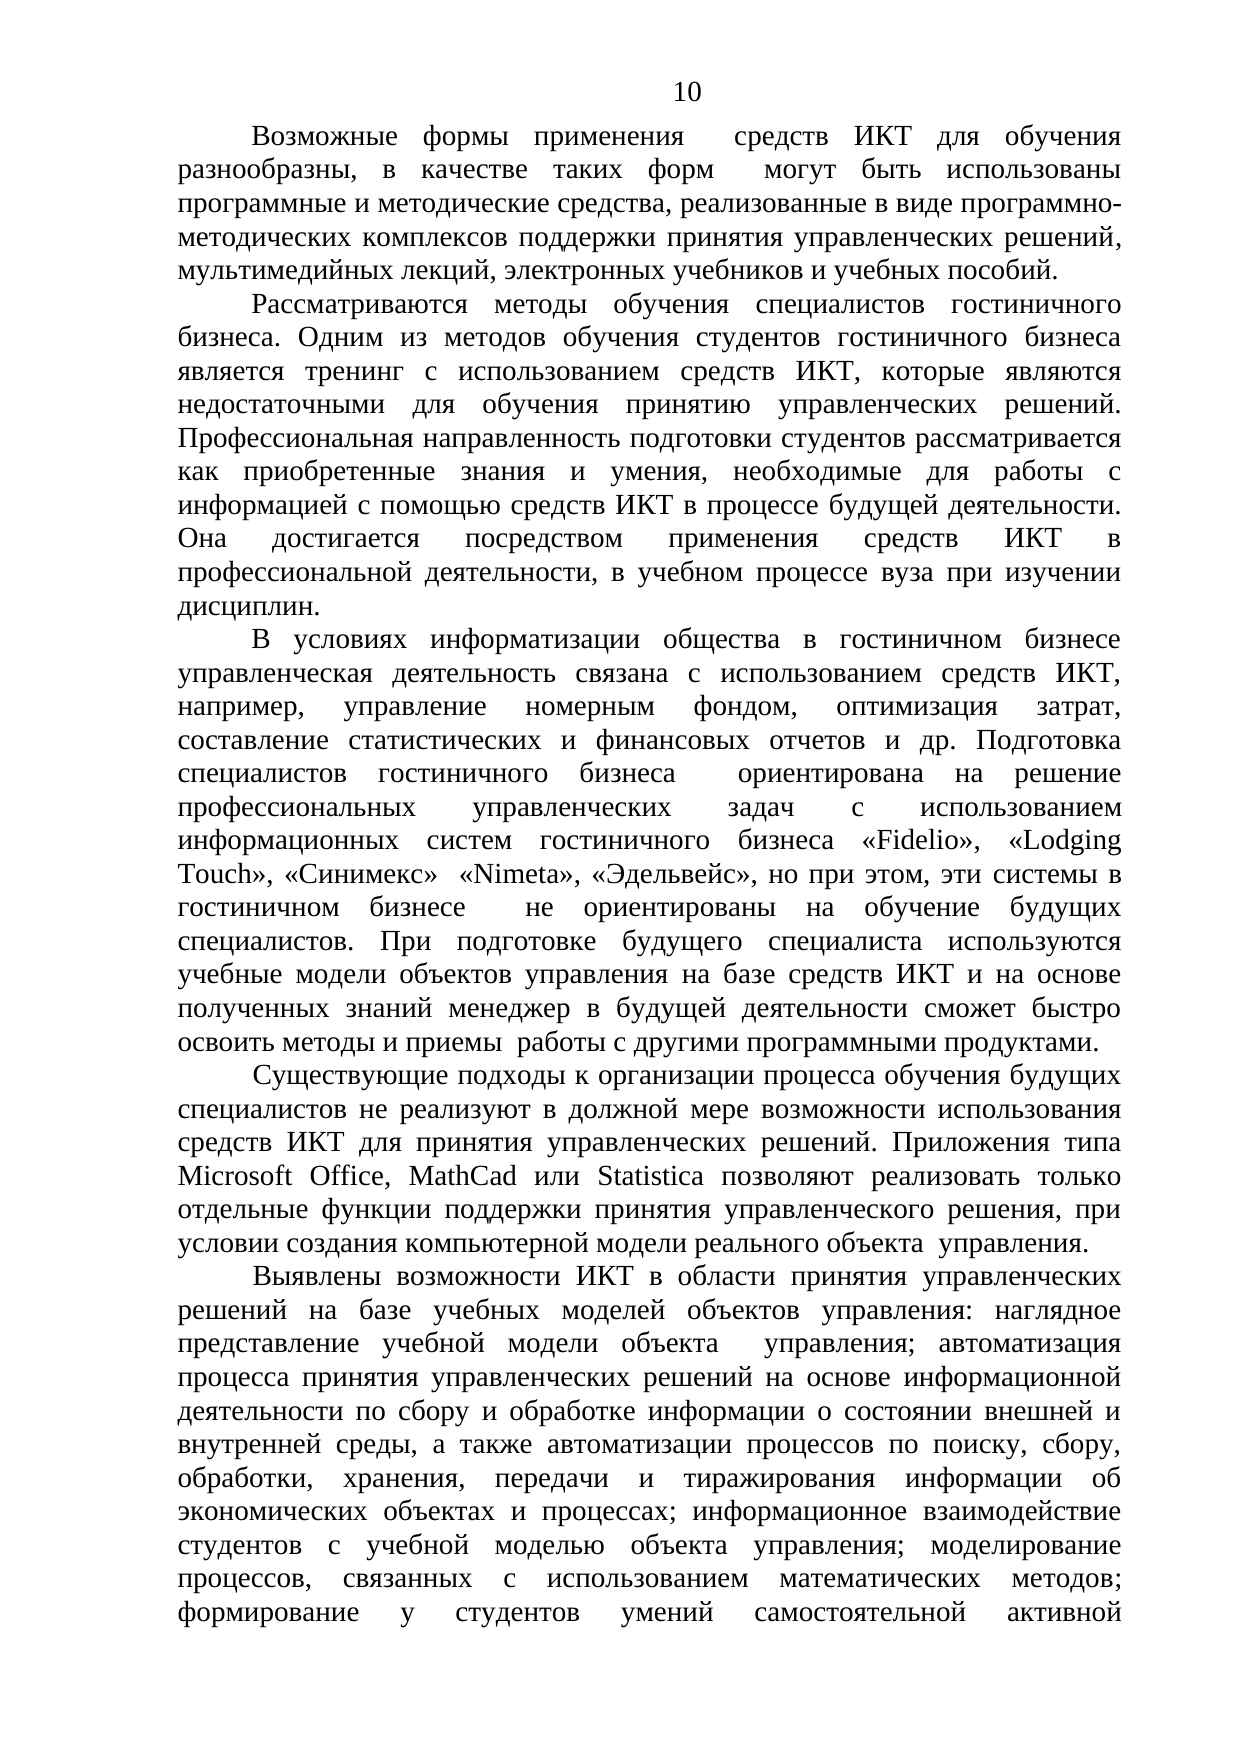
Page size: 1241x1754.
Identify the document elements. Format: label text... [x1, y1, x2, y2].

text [177, 1258, 1122, 1627]
text Существующие подходы к организации процесса обучения будущих специалистов не реализуют в должной мере возможности использования средств ИКТ для принятия управленческих решений. Приложения типа Microsoft Office, MathCad или Statistica позволяют реализовать только отдельные функции поддержки принятия управленческого решения, при условии создания компьютерной модели реального объекта управления. [177, 1057, 1122, 1258]
text Рассматриваются методы обучения специалистов гостиничного бизнеса. Одним из методов обучения студентов гостиничного бизнеса является тренинг с использованием средств ИКТ, которые являются недостаточными для обучения принятию управленческих решений. Профессиональная направленность подготовки студентов рассматривается как приобретенные знания и умения, необходимые для работы с информацией с помощью средств ИКТ в процессе будущей деятельности. Она достигается посредством применения средств ИКТ в профессиональной деятельности, в учебном процессе вуза при изучении дисциплин. [177, 286, 1122, 621]
text В условиях информатизации общества в гостиничном бизнесе управленческая деятельность связана с использованием средств ИКТ, например, управление номерным фондом, оптимизация затрат, составление статистических и финансовых отчетов и др. Подготовка специалистов гостиничного бизнеса ориентирована на решение профессиональных управленческих задач с использованием информационных систем гостиничного бизнеса «Fidelio», «Lodging Touch», «Синимекс» «Nimeta», «Эдельвейс», но при этом, эти системы в гостиничном бизнесе не ориентированы на обучение будущих специалистов. При подготовке будущего специалиста используются учебные модели объектов управления на базе средств ИКТ и на основе полученных знаний менеджер в будущей деятельности сможет быстро освоить методы и приемы работы с другими программными продуктами. [177, 621, 1122, 1057]
text Возможные формы применения средств ИКТ для обучения разнообразны, в качестве таких форм могут быть использованы программные и методические средства, реализованные в виде программно-методических комплексов поддержки принятия управленческих решений, мультимедийных лекций, электронных учебников и учебных пособий. [177, 118, 1122, 286]
